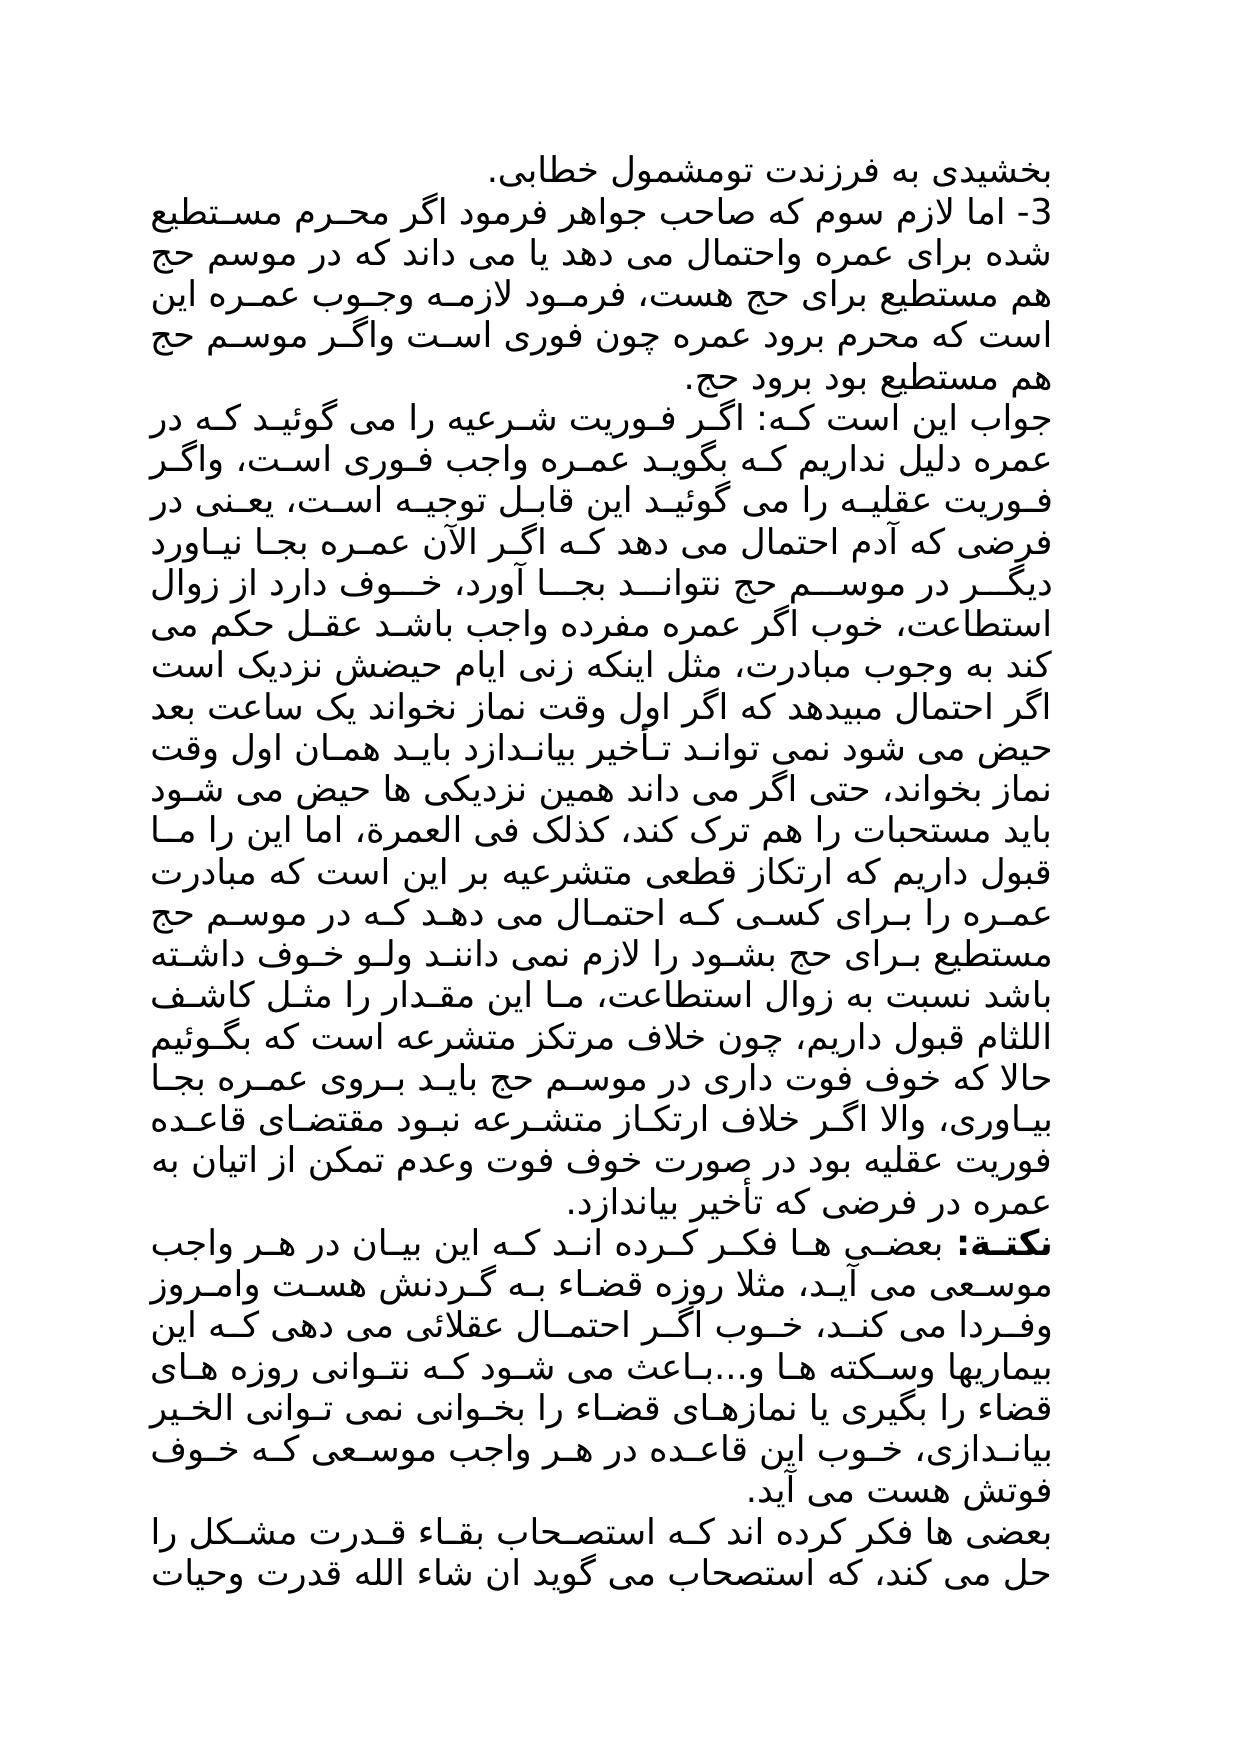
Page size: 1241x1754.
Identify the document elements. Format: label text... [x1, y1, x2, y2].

text 3- اما لازم سوم که صاحب جواهر فرمود اگر محرم مستطیع شده برای عمره واحتمال می دهد یا می داند که در موسم حج هم مستطیع برای حج هست، فرمود لازمه وجوب عمره این است که محرم برود عمره چون فوری است واگر موسم حج هم مستطیع بود برود حج. [150, 191, 1053, 397]
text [150, 1511, 1053, 1594]
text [150, 150, 1053, 191]
text جواب این است که: اگر فوریت شرعیه را می گوئید که در عمره دلیل نداریم که بگوید عمره واجب فوری است، واگر فوریت عقلیه را می گوئید این قابل توجیه است، یعنی در فرضی که آدم احتمال می دهد که اگر الآن عمره بجا نیاورد دیگر در موسم حج نتواند بجا آورد، خوف دارد از زوال استطاعت، خوب اگر عمره مفرده واجب باشد عقل حکم می کند به وجوب مبادرت، مثل اینکه زنی ایام حیضش نزدیک است اگر احتمال مبیدهد که اگر اول وقت نماز نخواند یک ساعت بعد حیض می شود نمی تواند تأخیر بیاندازد باید همان اول وقت نماز بخواند، حتی اگر می داند همین نزدیکی ها حیض می شود باید مستحبات را هم ترک کند، کذلک فی العمرة، اما این را ما قبول داریم که ارتکاز قطعی متشرعیه بر این است که مبادرت عمره را برای کسی که احتمال می دهد که در موسم حج مستطیع برای حج بشود را لازم نمی دانند ولو خوف داشته باشد نسبت به زوال استطاعت، ما این مقدار را مثل کاشف اللثام قبول داریم، چون خلاف مرتکز متشرعه است که بگوئیم حالا که خوف فوت داری در موسم حج باید بروی عمره بجا بیاوری، والا اگر خلاف ارتکاز متشرعه نبود مقتضای قاعده فوریت عقلیه بود در صورت خوف فوت وعدم تمکن از اتیان به عمره در فرضی که تأخیر بیاندازد. [150, 397, 1053, 1222]
text نکتة: بعضی ها فکر کرده اند که این بیان در هر واجب موسعی می آید، مثلا روزه قضاء به گردنش هست وامروز وفردا می کند، خوب اگر احتمال عقلائی می دهی که این بیماریها وسکته ها و...باعث می شود که نتوانی روزه های قضاء را بگیری یا نمازهای قضاء را بخوانی نمی توانی الخیر بیاندازی، خوب این قاعده در هر واجب موسعی که خوف فوتش هست می آید. [150, 1222, 1053, 1511]
